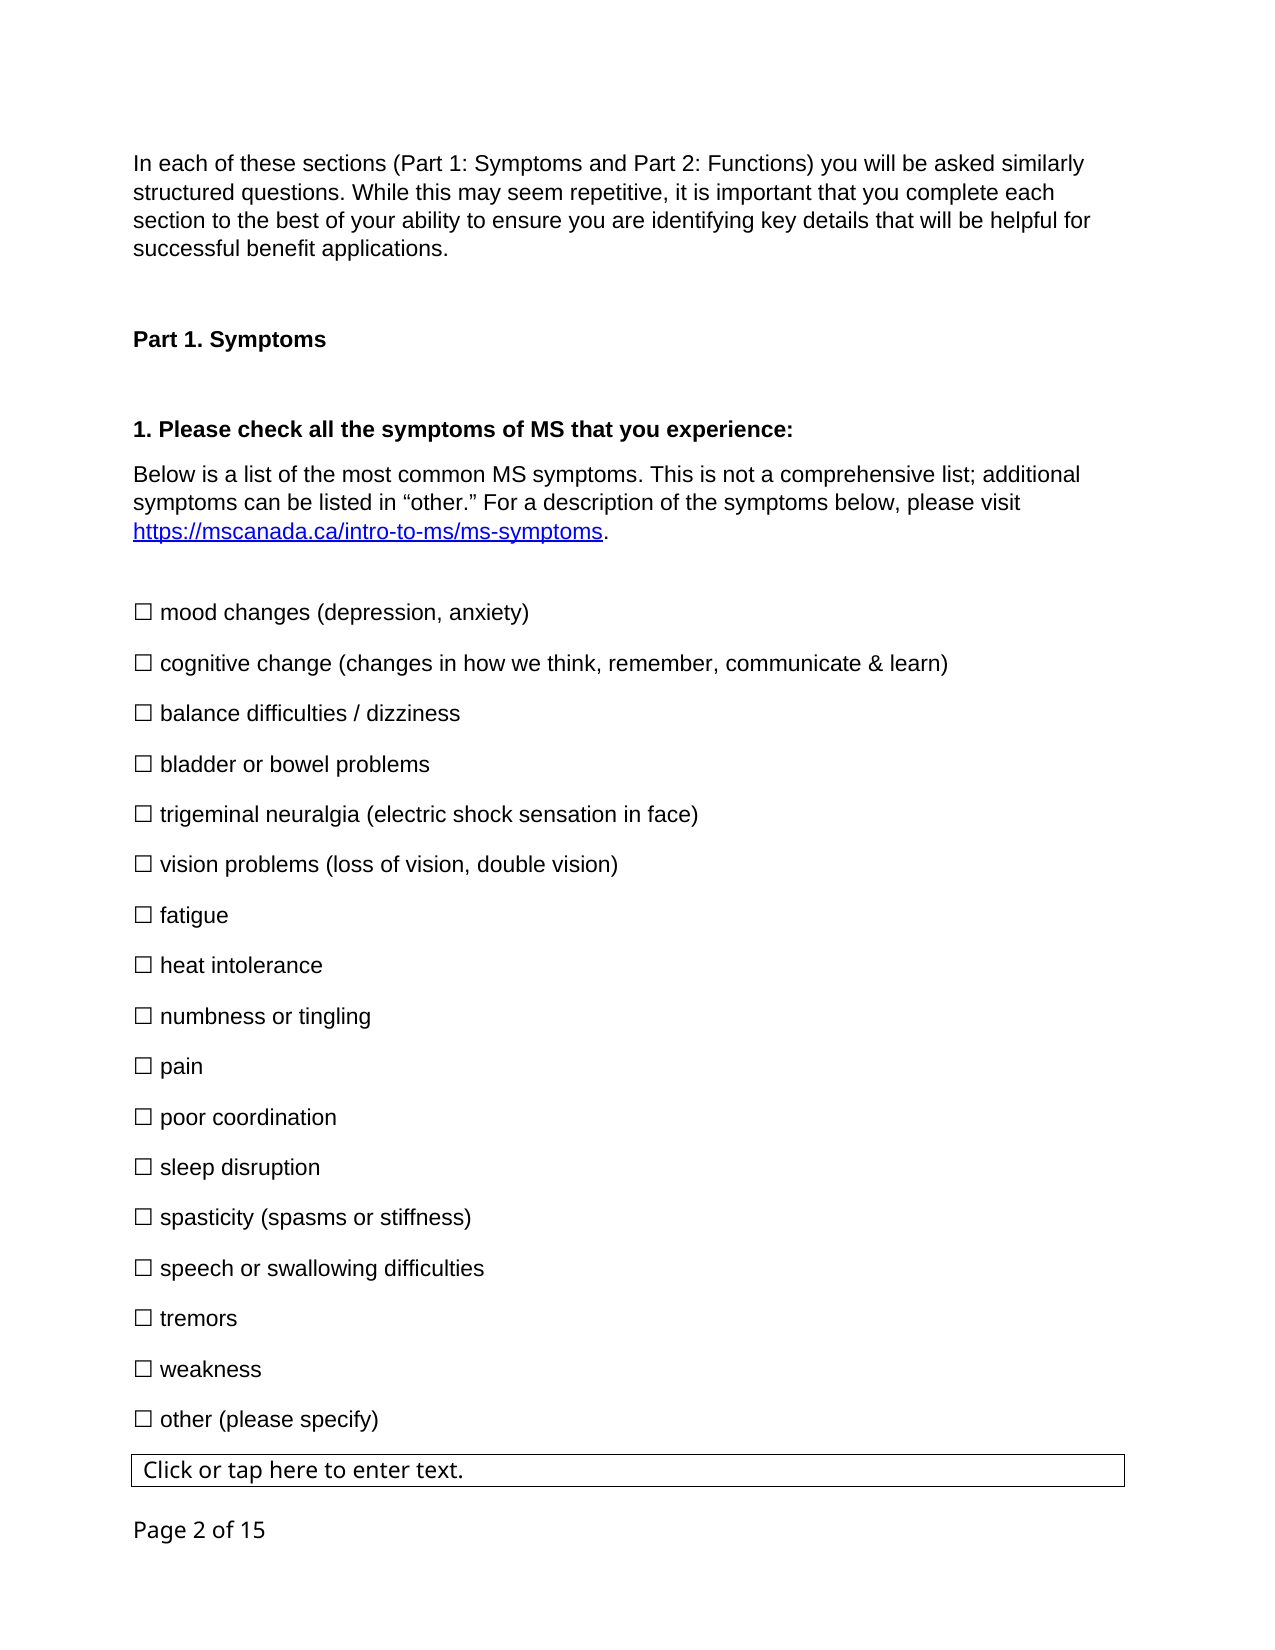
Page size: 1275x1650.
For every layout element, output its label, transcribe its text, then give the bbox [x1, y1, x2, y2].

text mood changes (depression, anxiety) [133, 596, 1125, 628]
text fatigue [133, 899, 1125, 930]
text heat intolerance [133, 949, 1125, 981]
text spasticity (spasms or stiffness) [133, 1201, 1125, 1233]
text Below is a list of the most common MS symptoms. This is not a comprehensive list; additional symptoms can be listed in “other.” For a description of the symptoms below, please visit https://mscanada.ca/intro-to-ms/ms-symptoms. [133, 461, 1125, 544]
text vision problems (loss of vision, double vision) [133, 848, 1125, 880]
text sleep disruption [133, 1151, 1125, 1182]
text 1. Please check all the symptoms of MS that you experience: [133, 416, 1125, 442]
text Part 1. Symptoms [133, 326, 1125, 352]
text numbness or tingling [133, 1000, 1125, 1031]
text trigeminal neuralgia (electric shock sensation in face) [133, 798, 1125, 829]
text balance difficulties / dizziness [133, 697, 1125, 728]
text poor coordination [133, 1101, 1125, 1132]
text In each of these sections (Part 1: Symptoms and Part 2: Functions) you will be asked similarly structured questions. While this may seem repetitive, it is important that you complete each section to the best of your ability to ensure you are identifying key details that will be helpful for successful benefit applications. [133, 150, 1125, 262]
text other (please specify) [133, 1403, 1125, 1434]
text tremors [133, 1302, 1125, 1333]
text cognitive change (changes in how we think, remember, communicate & learn) [133, 647, 1125, 678]
text speech or swallowing difficulties [133, 1252, 1125, 1283]
text pain [133, 1050, 1125, 1081]
table_header [132, 1455, 1124, 1486]
text bladder or bowel problems [133, 748, 1125, 779]
text weakness [133, 1353, 1125, 1384]
